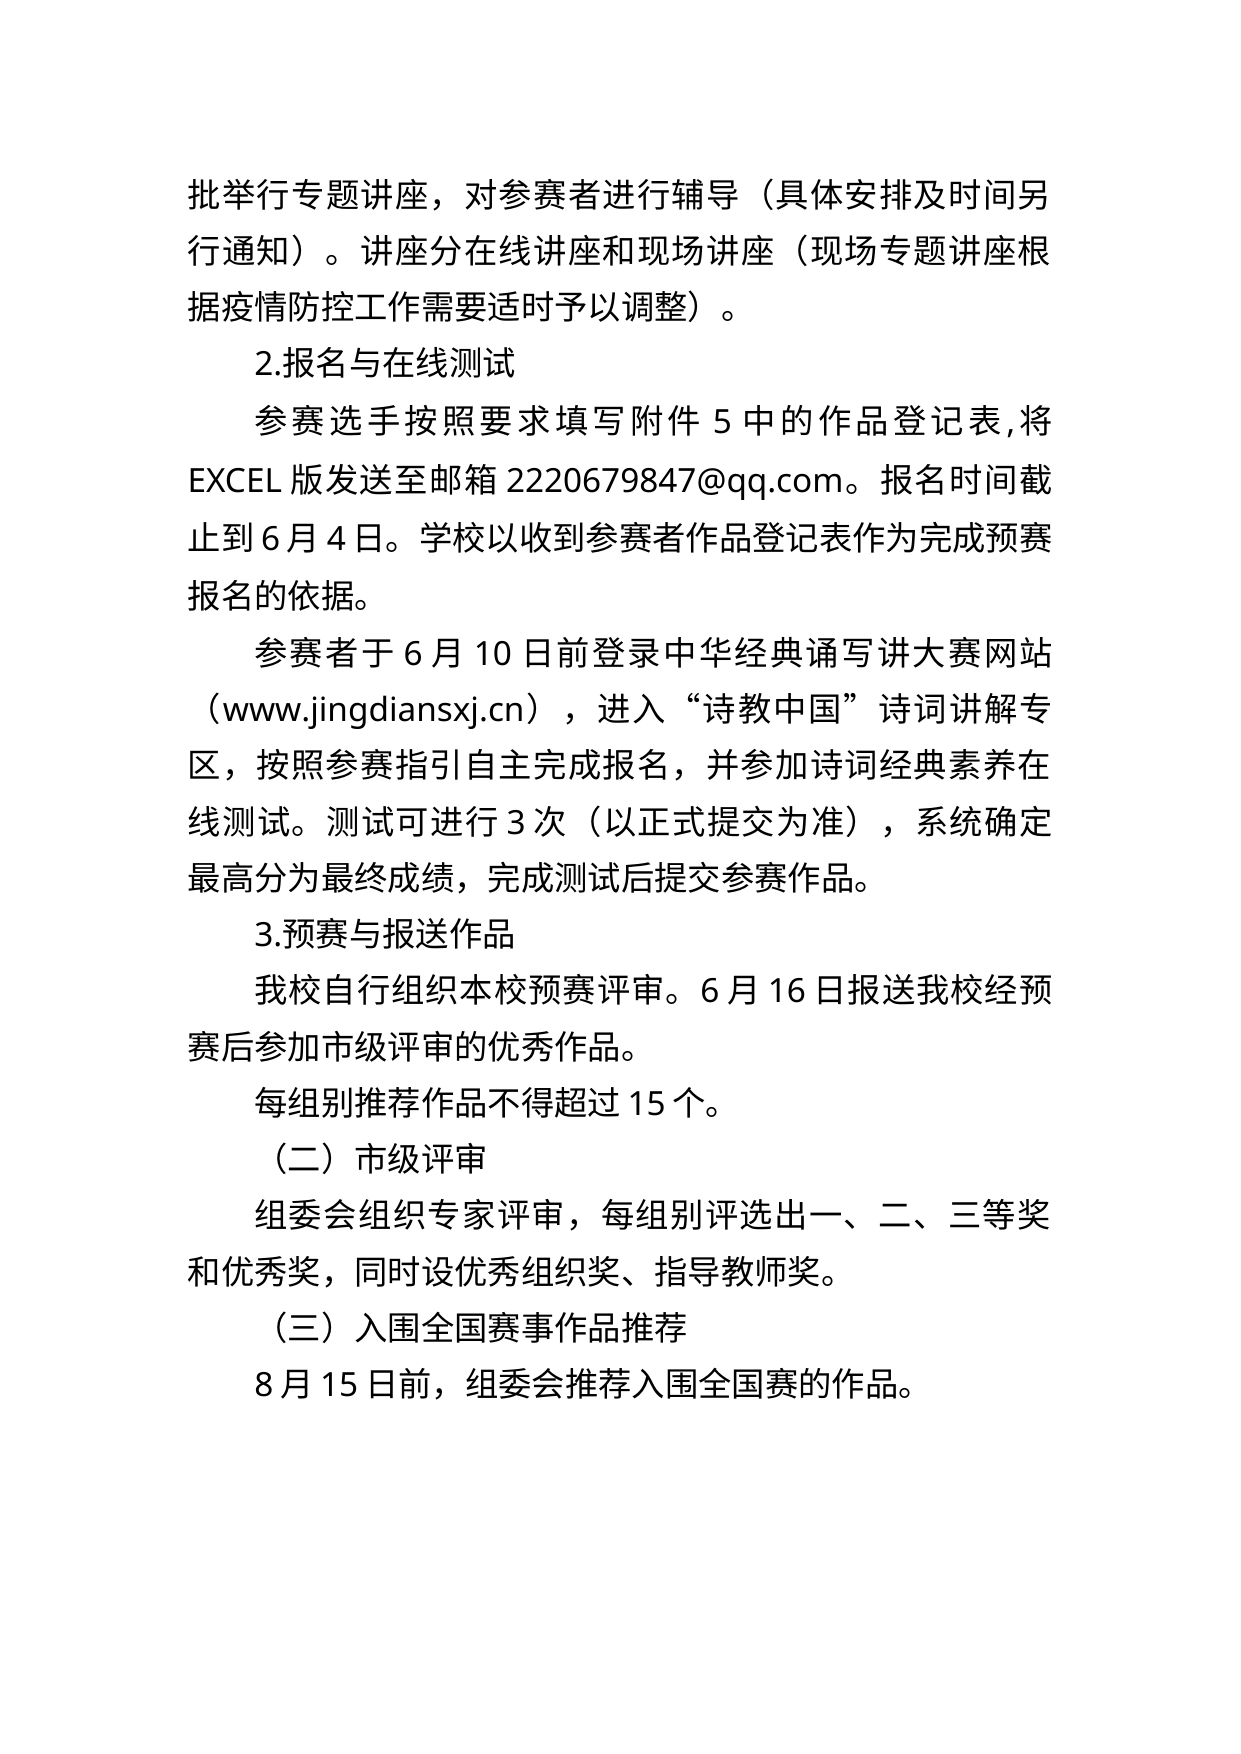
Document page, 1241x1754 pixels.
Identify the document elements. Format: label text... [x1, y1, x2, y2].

text 每组别推荐作品不得超过15个。 [187, 1070, 1053, 1127]
text 参赛者于6月10日前登录中华经典诵写讲大赛网站（www.jingdiansxj.cn），进入“诗教中国”诗词讲解专区，按照参赛指引自主完成报名，并参加诗词经典素养在线测试。测试可进行3次（以正式提交为准），系统确定最高分为最终成绩，完成测试后提交参赛作品。 [187, 620, 1053, 902]
text 参赛选手按照要求填写附件5中的作品登记表,将EXCEL版发送至邮箱2220679847@qq.com。报名时间截止到6月4日。学校以收到参赛者作品登记表作为完成预赛报名的依据。 [187, 387, 1053, 620]
text 2.报名与在线测试 [187, 331, 1053, 387]
text 组委会组织专家评审，每组别评选出一、二、三等奖和优秀奖，同时设优秀组织奖、指导教师奖。 [187, 1183, 1053, 1295]
text 3.预赛与报送作品 [187, 902, 1053, 958]
text 我校自行组织本校预赛评审。6月16日报送我校经预赛后参加市级评审的优秀作品。 [187, 958, 1053, 1070]
text （二）市级评审 [187, 1127, 1053, 1183]
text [187, 162, 1053, 331]
text （三）入围全国赛事作品推荐 [187, 1295, 1053, 1352]
text 8月15日前，组委会推荐入围全国赛的作品。 [187, 1352, 1053, 1408]
